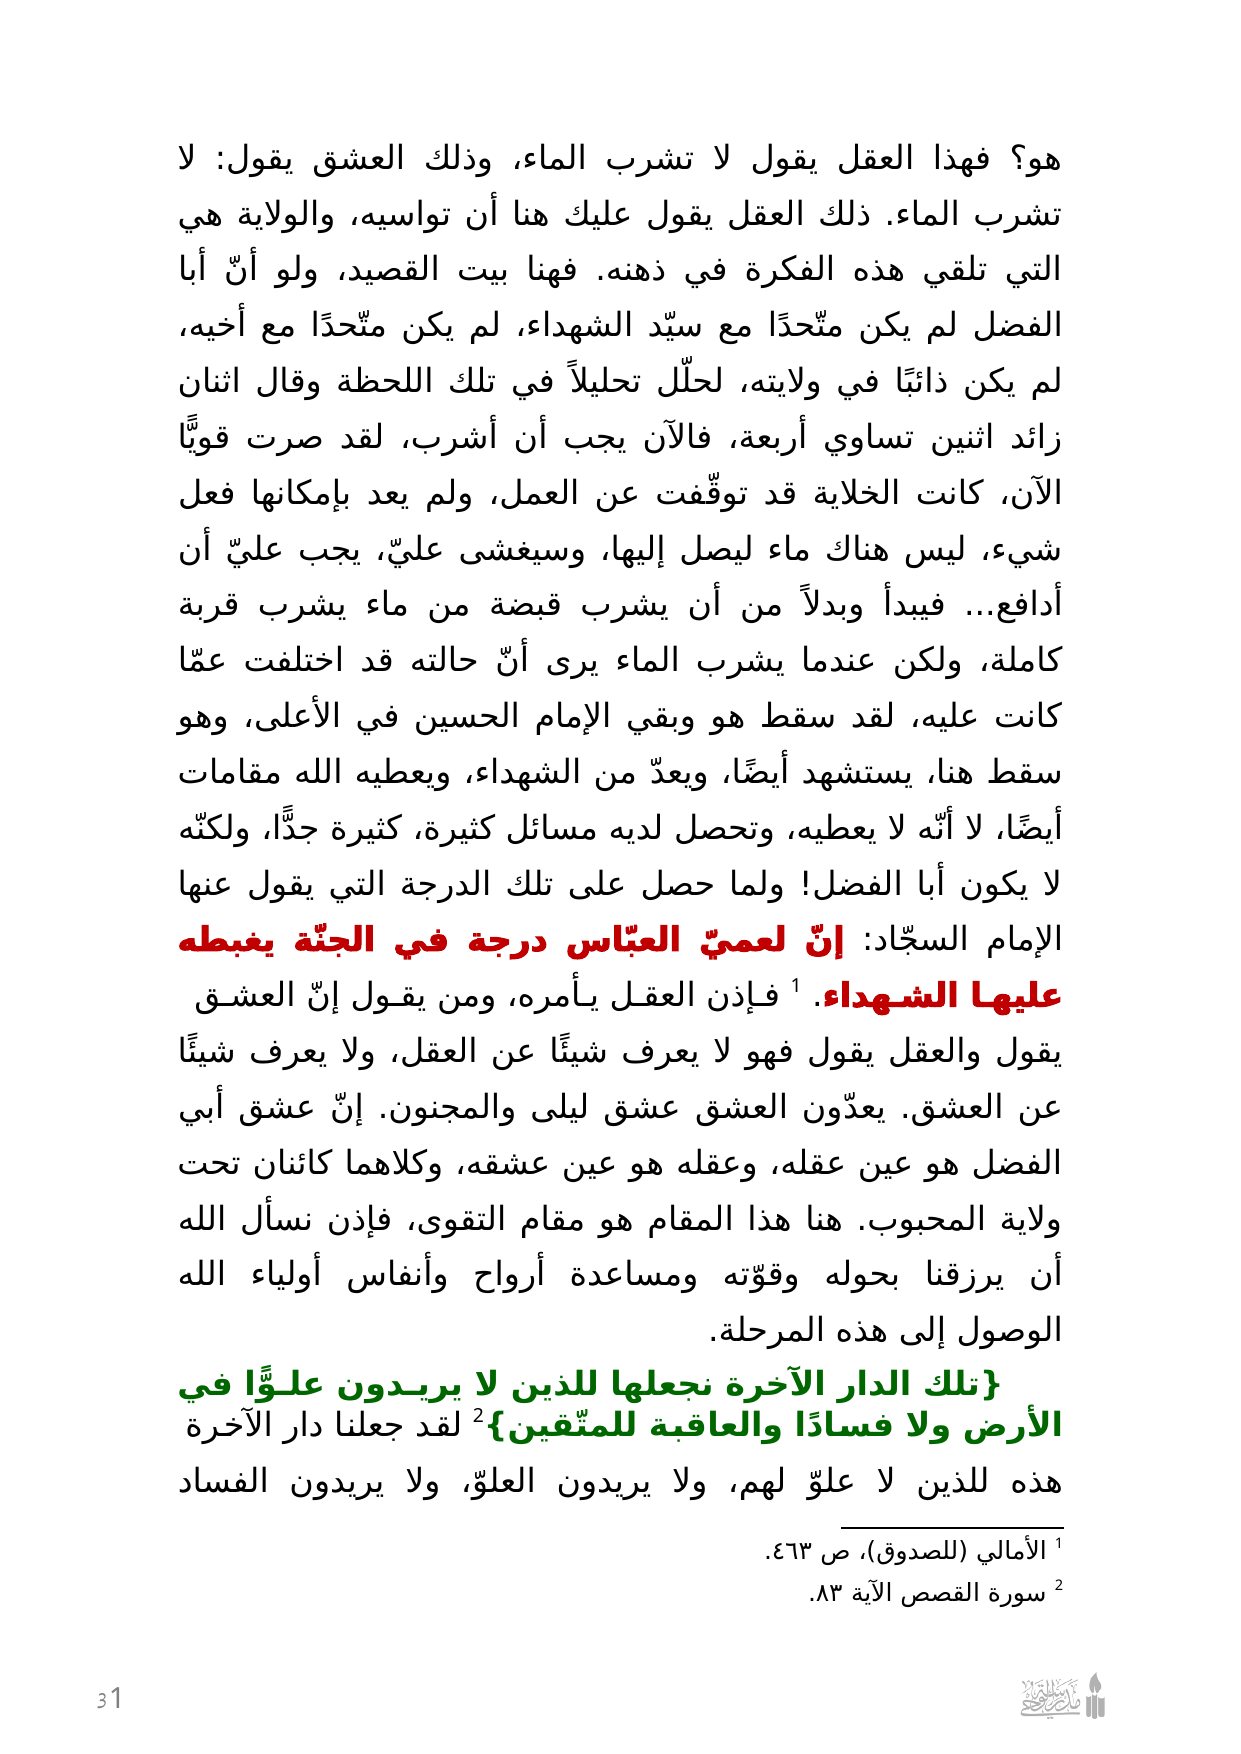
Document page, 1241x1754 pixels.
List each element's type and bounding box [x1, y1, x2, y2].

text [177, 136, 1063, 1364]
text [177, 1364, 1063, 1515]
picture [1020, 1672, 1105, 1719]
